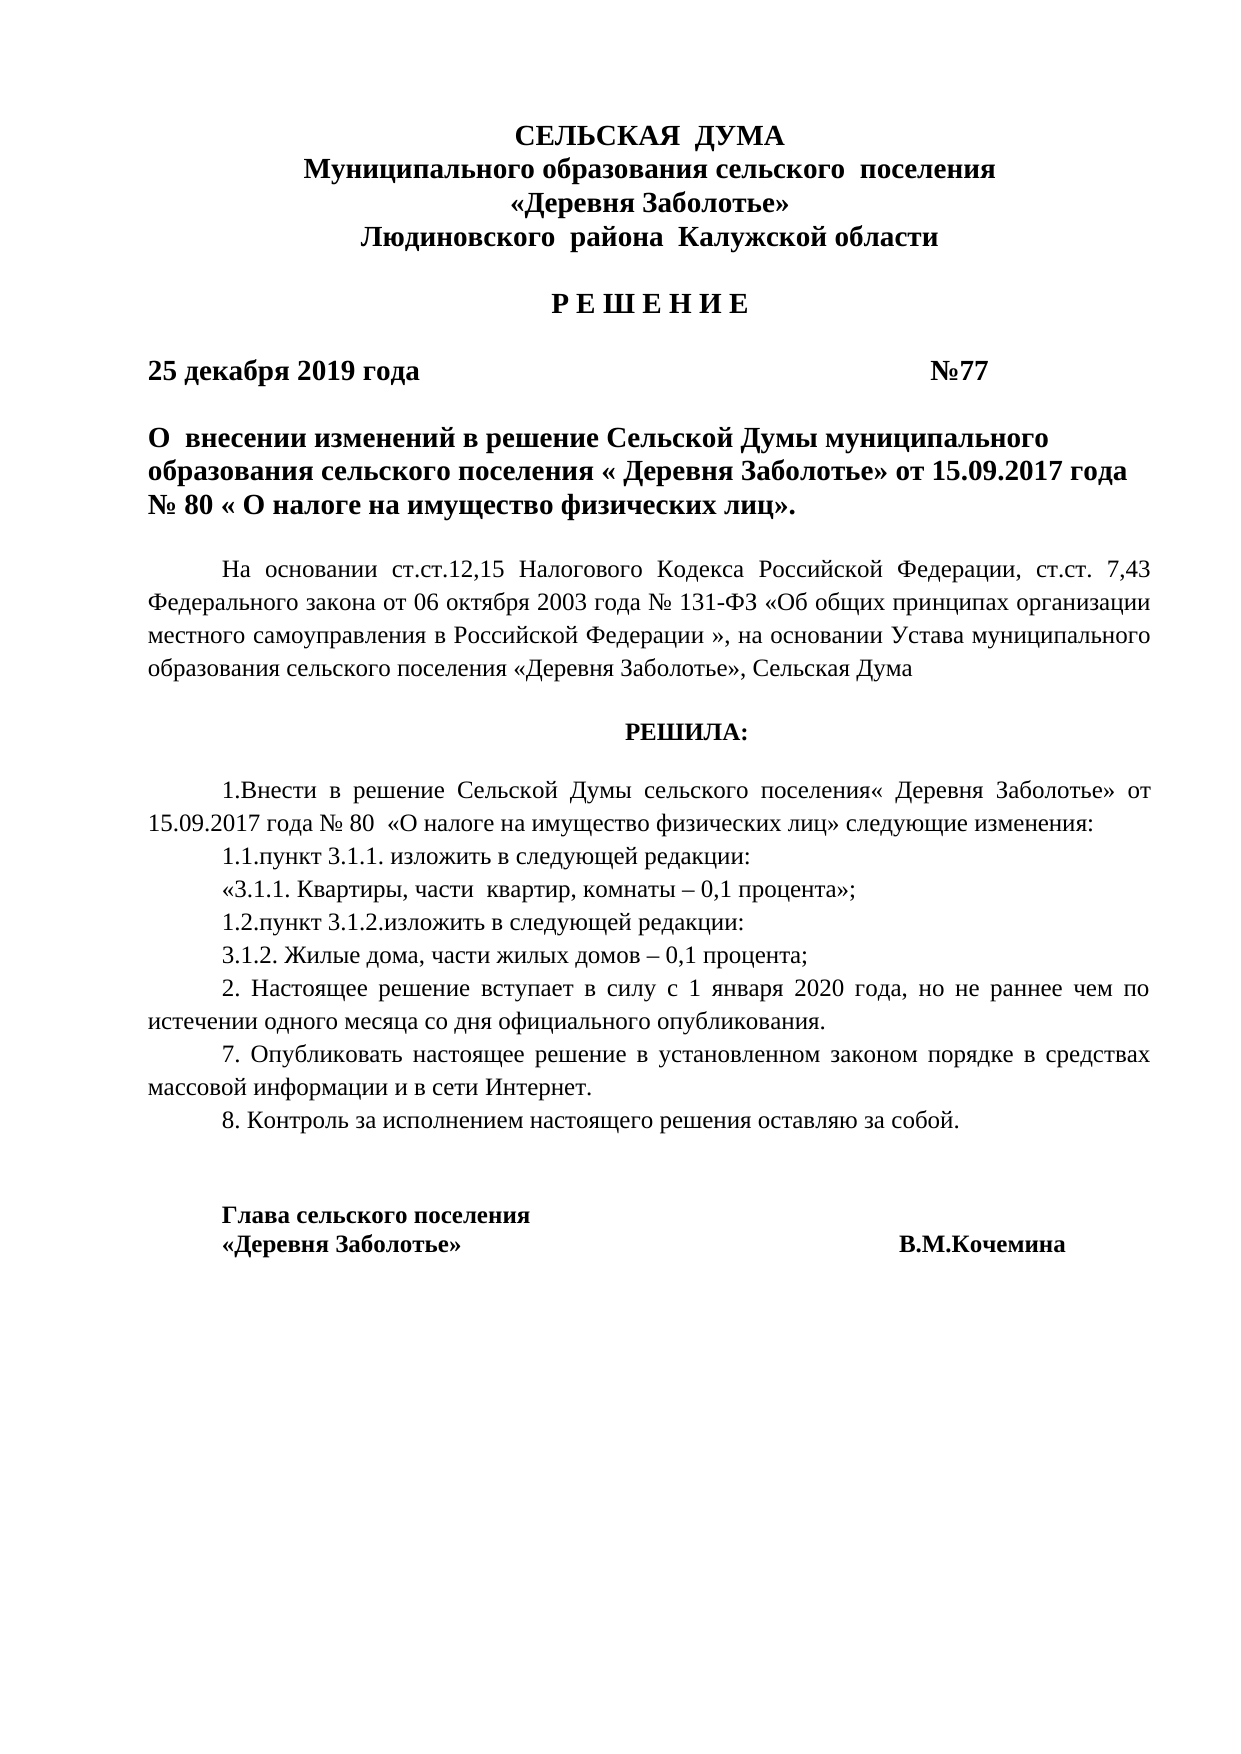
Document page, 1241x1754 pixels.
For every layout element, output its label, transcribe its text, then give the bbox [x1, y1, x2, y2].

text 1.Внести в решение Сельской Думы сельского поселения« Деревня Заболотье» от 15.09.2017 года № 80 «О налоге на имущество физических лиц» следующие изменения: [148, 775, 1152, 837]
text 1.1.пункт 3.1.1. изложить в следующей редакции: [148, 841, 1152, 870]
text Р Е Ш Е Н И Е [148, 286, 1152, 319]
text 7. Опубликовать настоящее решение в установленном законом порядке в средствах массовой информации и в сети Интернет. [148, 1039, 1152, 1101]
text 2. Настоящее решение вступает в силу с 1 января 2020 года, но не раннее чем по истечении одного месяца со дня официального опубликования. [148, 973, 1152, 1035]
text «Деревня Заболотье» В.М.Кочемина [148, 1229, 1152, 1257]
text Глава сельского поселения [148, 1200, 1152, 1229]
text 3.1.2. Жилые дома, части жилых домов – 0,1 процента; [148, 940, 1152, 969]
text «3.1.1. Квартиры, части квартир, комнаты – 0,1 процента»; [148, 874, 1152, 903]
text РЕШИЛА: [148, 717, 1152, 746]
text «Деревня Заболотье» [148, 185, 1152, 219]
text СЕЛЬСКАЯ ДУМА [148, 118, 1152, 152]
text Людиновского района Калужской области [148, 219, 1152, 252]
text 1.2.пункт 3.1.2.изложить в следующей редакции: [148, 907, 1152, 936]
text 25 декабря 2019 года №77 [148, 353, 1152, 386]
text 8. Контроль за исполнением настоящего решения оставляю за собой. [148, 1105, 1152, 1134]
text О внесении изменений в решение Сельской Думы муниципального образования сельского поселения « Деревня Заболотье» от 15.09.2017 года № 80 « О налоге на имущество физических лиц». [148, 420, 1152, 521]
text Муниципального образования сельского поселения [148, 152, 1152, 185]
text На основании ст.ст.12,15 Налогового Кодекса Российской Федерации, ст.ст. 7,43 Федерального закона от 06 октября 2003 года № 131-ФЗ «Об общих принципах организации местного самоуправления в Российской Федерации », на основании Устава муниципального образования сельского поселения «Деревня Заболотье», Сельская Дума [148, 554, 1152, 682]
